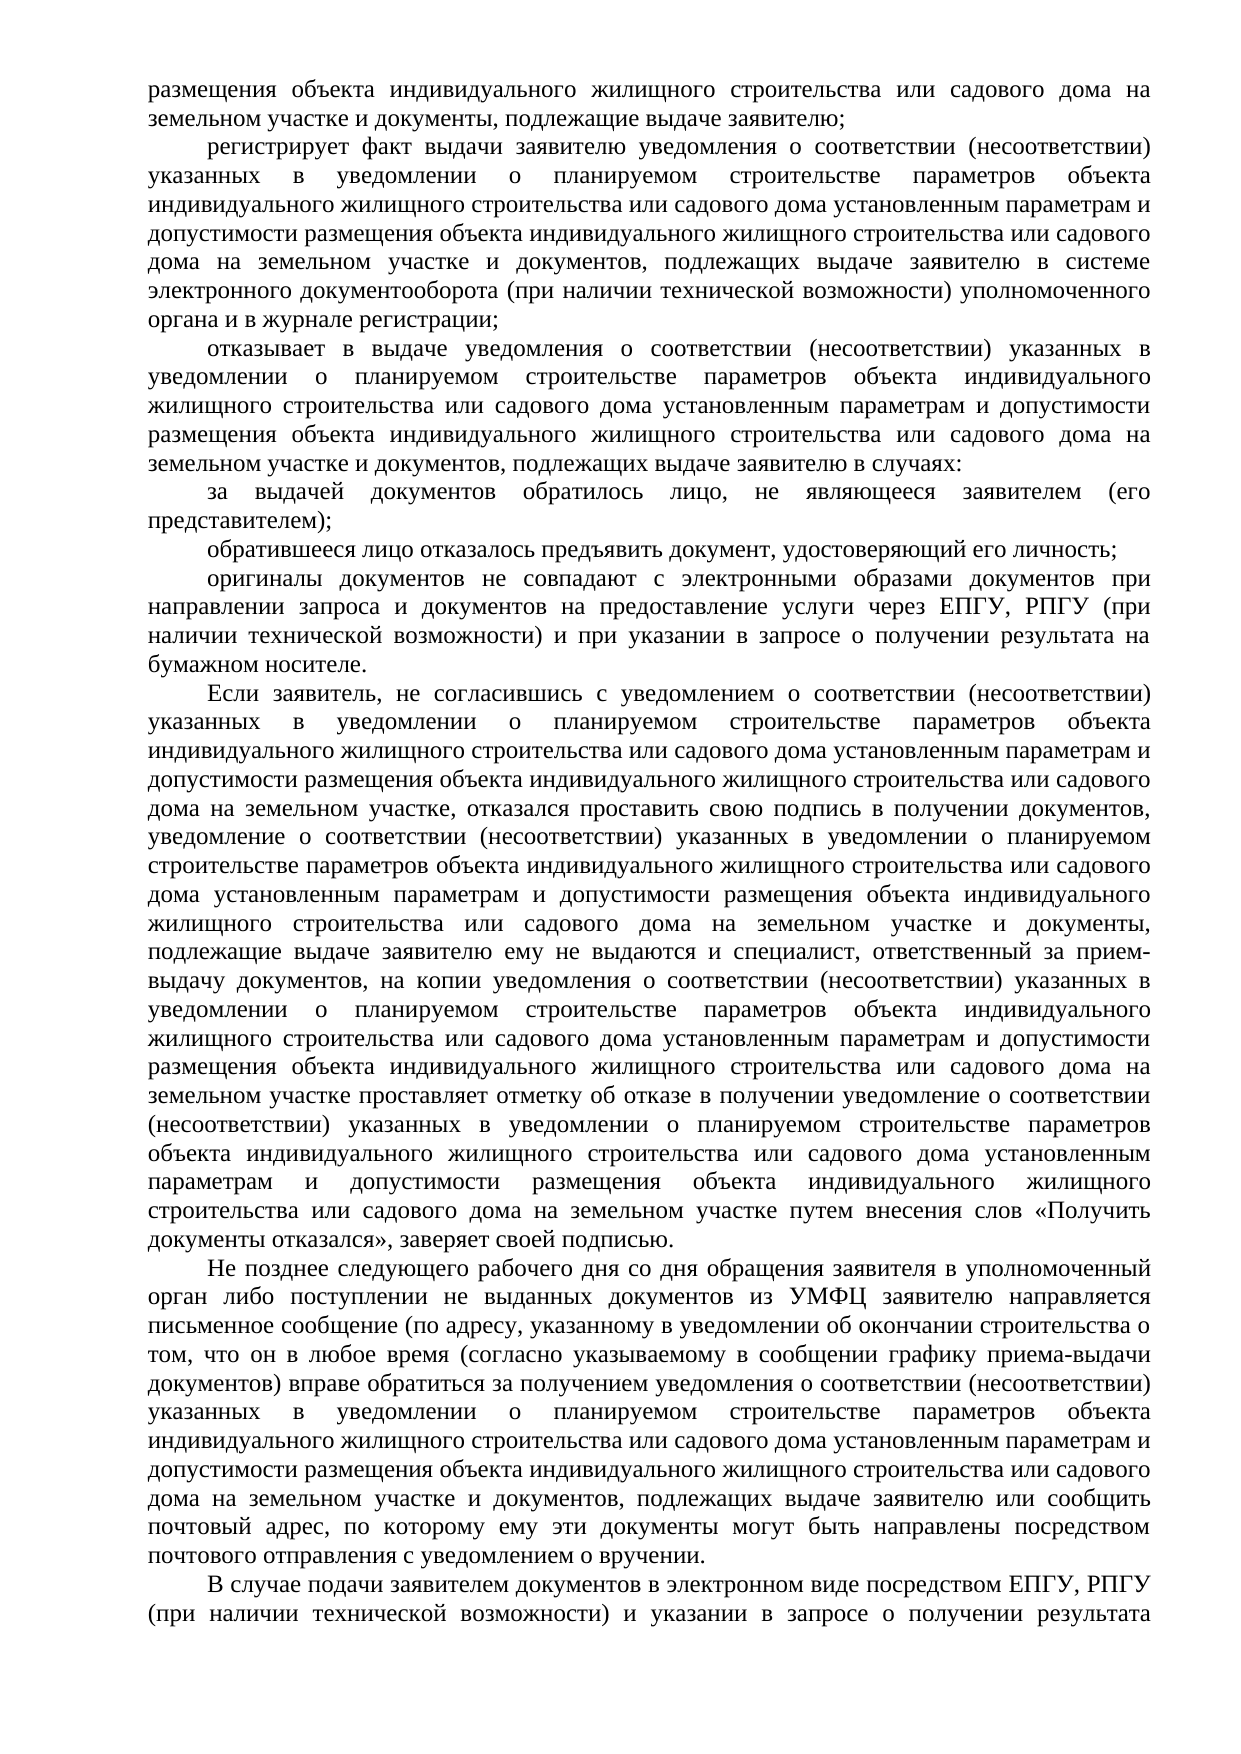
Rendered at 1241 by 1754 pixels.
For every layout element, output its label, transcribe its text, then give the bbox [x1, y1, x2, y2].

text Не позднее следующего рабочего дня со дня обращения заявителя в уполномоченный орган либо поступлении не выданных документов из УМФЦ заявителю направляется письменное сообщение (по адресу, указанному в уведомлении об окончании строительства о том, что он в любое время (согласно указываемому в сообщении графику приема-выдачи документов) вправе обратиться за получением уведомления о соответствии (несоответствии) указанных в уведомлении о планируемом строительстве параметров объекта индивидуального жилищного строительства или садового дома установленным параметрам и допустимости размещения объекта индивидуального жилищного строительства или садового дома на земельном участке и документов, подлежащих выдаче заявителю или сообщить почтовый адрес, по которому ему эти документы могут быть направлены посредством почтового отправления с уведомлением о вручении. [148, 1253, 1152, 1569]
text за выдачей документов обратилось лицо, не являющееся заявителем (его представителем); [148, 476, 1152, 534]
text оригиналы документов не совпадают с электронными образами документов при направлении запроса и документов на предоставление услуги через ЕПГУ, РПГУ (при наличии технической возможности) и при указании в запросе о получении результата на бумажном носителе. [148, 563, 1152, 678]
text регистрирует факт выдачи заявителю уведомления о соответствии (несоответствии) указанных в уведомлении о планируемом строительстве параметров объекта индивидуального жилищного строительства или садового дома установленным параметрам и допустимости размещения объекта индивидуального жилищного строительства или садового дома на земельном участке и документов, подлежащих выдаче заявителю в системе электронного документооборота (при наличии технической возможности) уполномоченного органа и в журнале регистрации; [148, 131, 1152, 333]
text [148, 1569, 1152, 1626]
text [148, 74, 1152, 131]
text отказывает в выдаче уведомления о соответствии (несоответствии) указанных в уведомлении о планируемом строительстве параметров объекта индивидуального жилищного строительства или садового дома установленным параметрам и допустимости размещения объекта индивидуального жилищного строительства или садового дома на земельном участке и документов, подлежащих выдаче заявителю в случаях: [148, 333, 1152, 476]
text Если заявитель, не согласившись с уведомлением о соответствии (несоответствии) указанных в уведомлении о планируемом строительстве параметров объекта индивидуального жилищного строительства или садового дома установленным параметрам и допустимости размещения объекта индивидуального жилищного строительства или садового дома на земельном участке, отказался проставить свою подпись в получении документов, уведомление о соответствии (несоответствии) указанных в уведомлении о планируемом строительстве параметров объекта индивидуального жилищного строительства или садового дома установленным параметрам и допустимости размещения объекта индивидуального жилищного строительства или садового дома на земельном участке и документы, подлежащие выдаче заявителю ему не выдаются и специалист, ответственный за прием-выдачу документов, на копии уведомления о соответствии (несоответствии) указанных в уведомлении о планируемом строительстве параметров объекта индивидуального жилищного строительства или садового дома установленным параметрам и допустимости размещения объекта индивидуального жилищного строительства или садового дома на земельном участке проставляет отметку об отказе в получении уведомление о соответствии (несоответствии) указанных в уведомлении о планируемом строительстве параметров объекта индивидуального жилищного строительства или садового дома установленным параметрам и допустимости размещения объекта индивидуального жилищного строительства или садового дома на земельном участке путем внесения слов «Получить документы отказался», заверяет своей подписью. [148, 678, 1152, 1253]
text обратившееся лицо отказалось предъявить документ, удостоверяющий его личность; [148, 534, 1152, 563]
